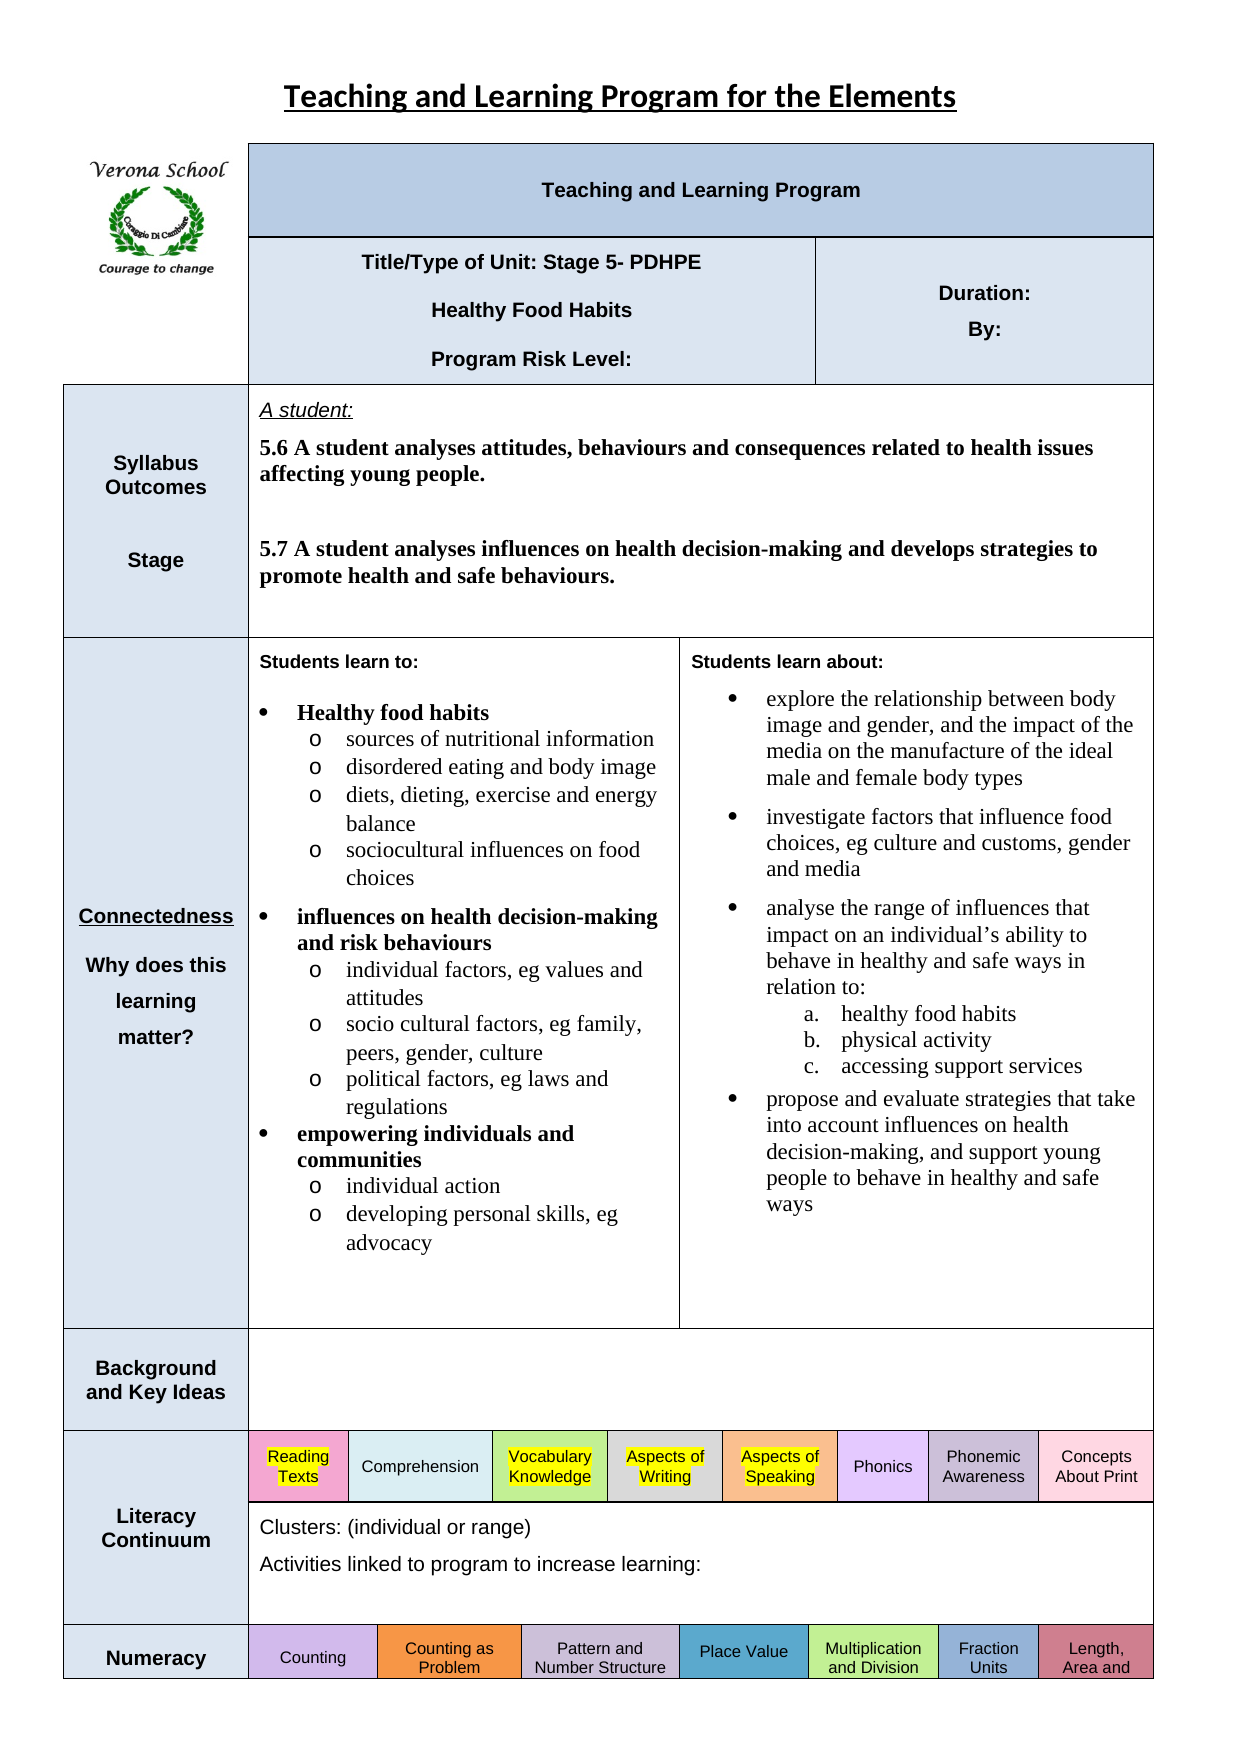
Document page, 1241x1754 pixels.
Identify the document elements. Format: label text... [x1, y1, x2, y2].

table_cell A student: 5.6 A student analyses attitudes, behaviours and consequences related to health issues affecting young people. 5.7 A student analyses influences on health decision-making and develops strategies to promote health and safe behaviours. [249, 385, 1153, 637]
table_cell Vocabulary Knowledge [493, 1431, 607, 1501]
table_cell Aspects of Writing [608, 1431, 722, 1501]
text Teaching and Learning Program for the Elements [75, 75, 1165, 116]
table_cell Background and Key Ideas [64, 1329, 248, 1430]
table_cell Numeracy Continuum [64, 1625, 248, 1678]
table_cell Clusters: (individual or range) Activities linked to program to increase learning: [249, 1503, 1153, 1624]
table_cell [809, 1625, 938, 1678]
table_cell Title/Type of Unit: Stage 5- PDHPE Healthy Food Habits Program Risk Level: [249, 238, 815, 384]
table_cell Duration: By: [816, 238, 1153, 384]
table_cell Comprehension [349, 1431, 492, 1501]
table_cell Concepts About Print [1039, 1431, 1153, 1501]
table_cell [522, 1625, 679, 1678]
table_cell Literacy Continuum [64, 1431, 248, 1624]
table_header [64, 143, 248, 384]
table_cell Phonics [838, 1431, 928, 1501]
table_cell [249, 1329, 1153, 1430]
table_cell Reading Texts [249, 1431, 348, 1501]
table_cell Fraction Units [939, 1625, 1038, 1678]
table_cell Students learn about: explore the relationship between body image and gender, and the impact of the media on the manufacture of the ideal male and female body types investigate factors that influence food choices, eg culture and customs, gender and media analyse the range of influences that impact on an individual’s ability to behave in healthy and safe ways in relation to: healthy food habits physical activity accessing support services propose and evaluate strategies that take into account influences on health decision-making, and support young people to behave in healthy and safe ways [680, 638, 1153, 1328]
table_cell Counting Sequences [249, 1625, 377, 1678]
table_cell Connectedness Why does this learning matter? [64, 638, 248, 1328]
table_cell Aspects of Speaking [723, 1431, 837, 1501]
table_cell Place Value [680, 1625, 808, 1678]
picture [75, 156, 242, 282]
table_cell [1039, 1625, 1153, 1678]
table_cell Students learn to: Healthy food habits sources of nutritional information disordered eating and body image diets, dieting, exercise and energy balance sociocultural influences on food choices influences on health decision-making and risk behaviours individual factors, eg values and attitudes socio cultural factors, eg family, peers, gender, culture political factors, eg laws and regulations empowering individuals and communities individual action developing personal skills, eg advocacy [249, 638, 679, 1328]
table_cell Phonemic Awareness [929, 1431, 1038, 1501]
table_cell Syllabus Outcomes Stage [64, 385, 248, 637]
table_header Teaching and Learning Program [249, 144, 1153, 236]
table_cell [378, 1625, 521, 1678]
